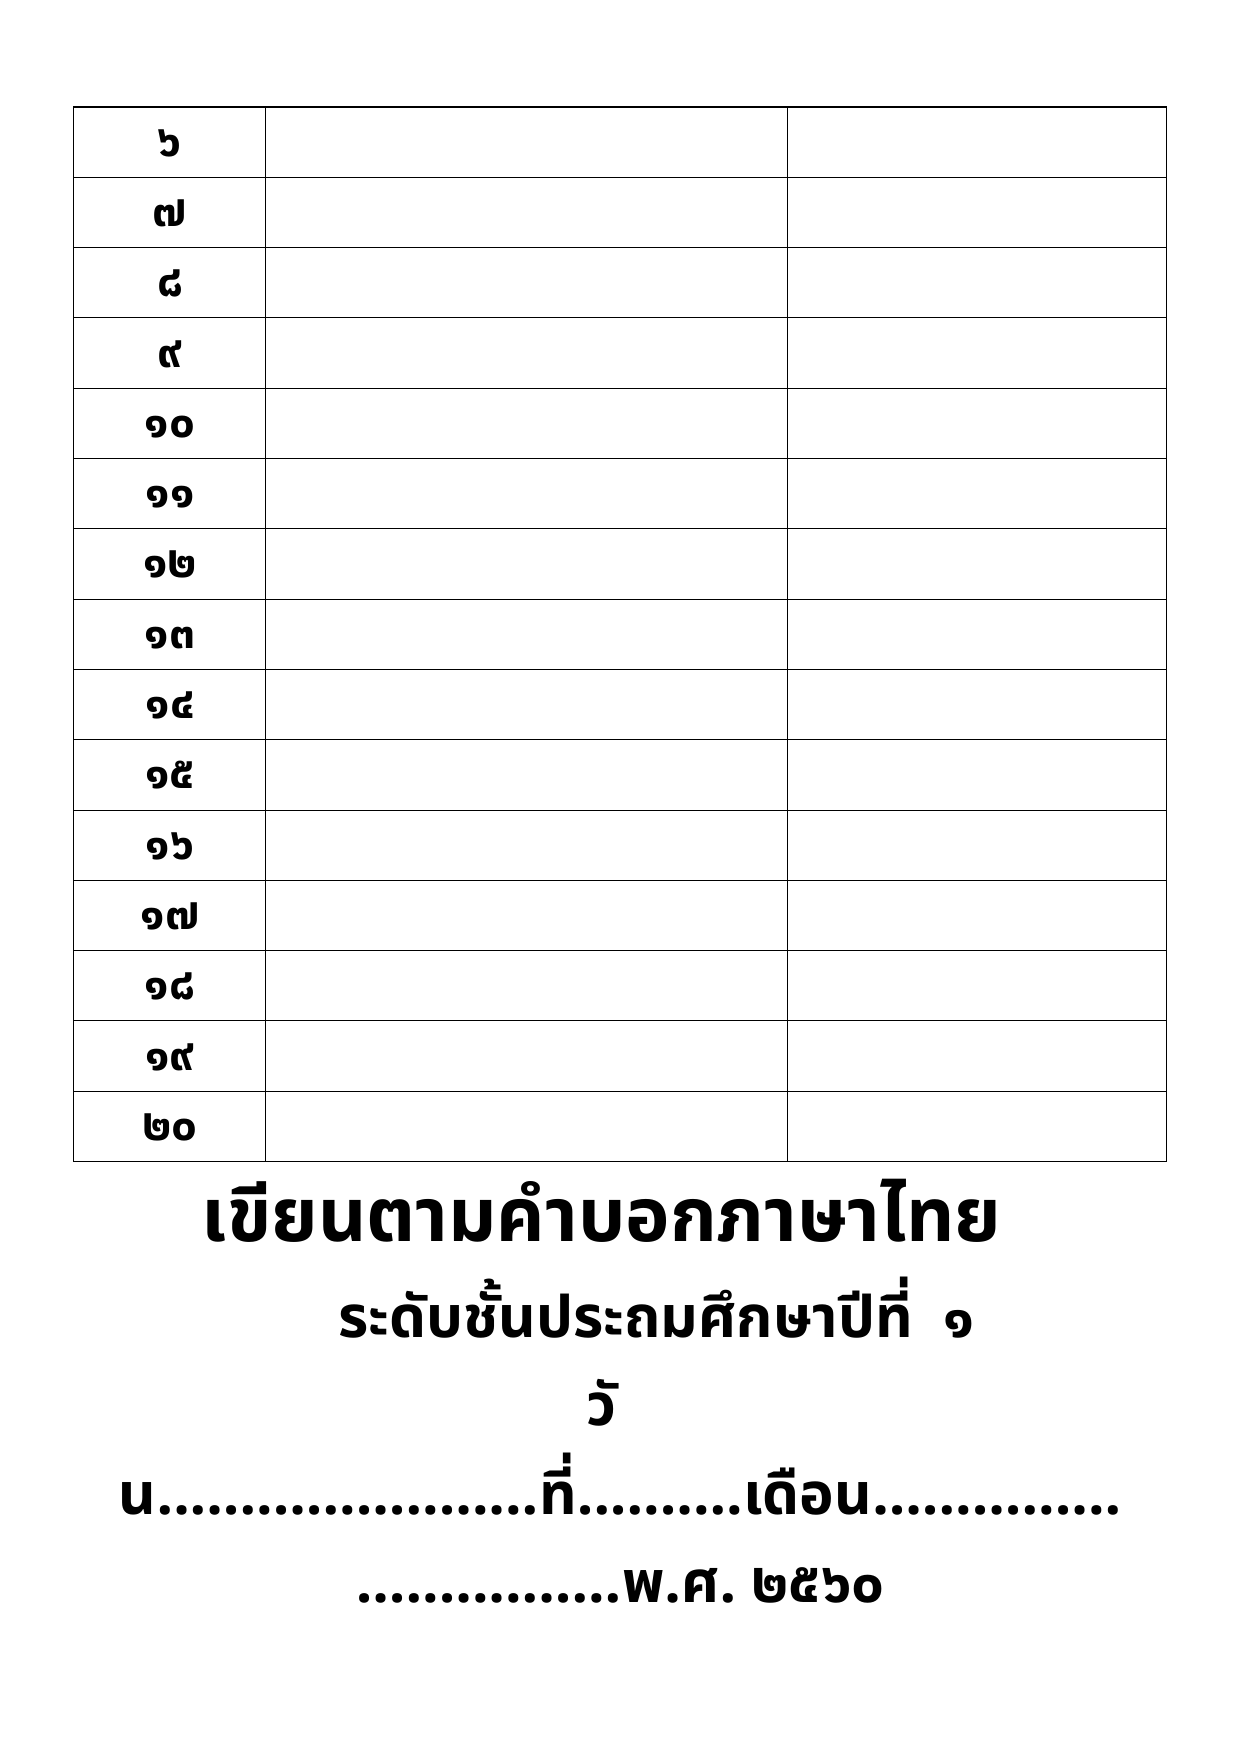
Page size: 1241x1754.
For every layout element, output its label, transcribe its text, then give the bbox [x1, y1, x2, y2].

table_cell ๖ [74, 108, 265, 177]
table_cell [266, 248, 787, 317]
table_cell ๑๓ [74, 600, 265, 669]
table_cell ๑๙ [74, 1021, 265, 1091]
table_cell ๑๐ [74, 389, 265, 458]
table_cell ๑๖ [74, 811, 265, 880]
table_cell [788, 811, 1166, 880]
table_cell [788, 881, 1166, 950]
table_cell ๘ [74, 248, 265, 317]
table_cell [788, 670, 1166, 739]
table_cell [266, 670, 787, 739]
table_cell [788, 740, 1166, 809]
table_cell ๒๐ [74, 1092, 265, 1161]
table_cell [266, 951, 787, 1020]
table_cell ๙ [74, 318, 265, 388]
table_cell [266, 1021, 787, 1091]
table_cell ๑๗ [74, 881, 265, 950]
table_cell [788, 529, 1166, 598]
table_cell [266, 811, 787, 880]
table_cell [266, 459, 787, 528]
table_cell [788, 178, 1166, 247]
table_cell [266, 881, 787, 950]
table_cell ๑๔ [74, 670, 265, 739]
table_cell [266, 108, 787, 177]
text เขียนตามคำบอกภาษาไทย [81, 1162, 1122, 1275]
table_cell ๑๒ [74, 529, 265, 598]
table_cell ๑๕ [74, 740, 265, 809]
table_cell [788, 389, 1166, 458]
table_cell [266, 740, 787, 809]
table_cell ๗ [74, 178, 265, 247]
table_cell [788, 1021, 1166, 1091]
table_cell [788, 951, 1166, 1020]
table_cell [788, 108, 1166, 177]
table_cell [266, 529, 787, 598]
table_cell [788, 1092, 1166, 1161]
table_cell [266, 600, 787, 669]
table_cell ๑๘ [74, 951, 265, 1020]
text ระดับชั้นประถมศึกษาปีที่ ๑ [81, 1275, 1122, 1363]
table_cell [788, 600, 1166, 669]
table_cell [788, 248, 1166, 317]
table_cell [788, 318, 1166, 388]
table_cell [266, 318, 787, 388]
table_cell ๑๑ [74, 459, 265, 528]
table_cell [788, 459, 1166, 528]
table_cell [266, 1092, 787, 1161]
table_cell [266, 178, 787, 247]
table_cell [266, 389, 787, 458]
text วัน.......................ที่..........เดือน...............................พ.ศ. ๒๕๖๐ [81, 1363, 1122, 1629]
